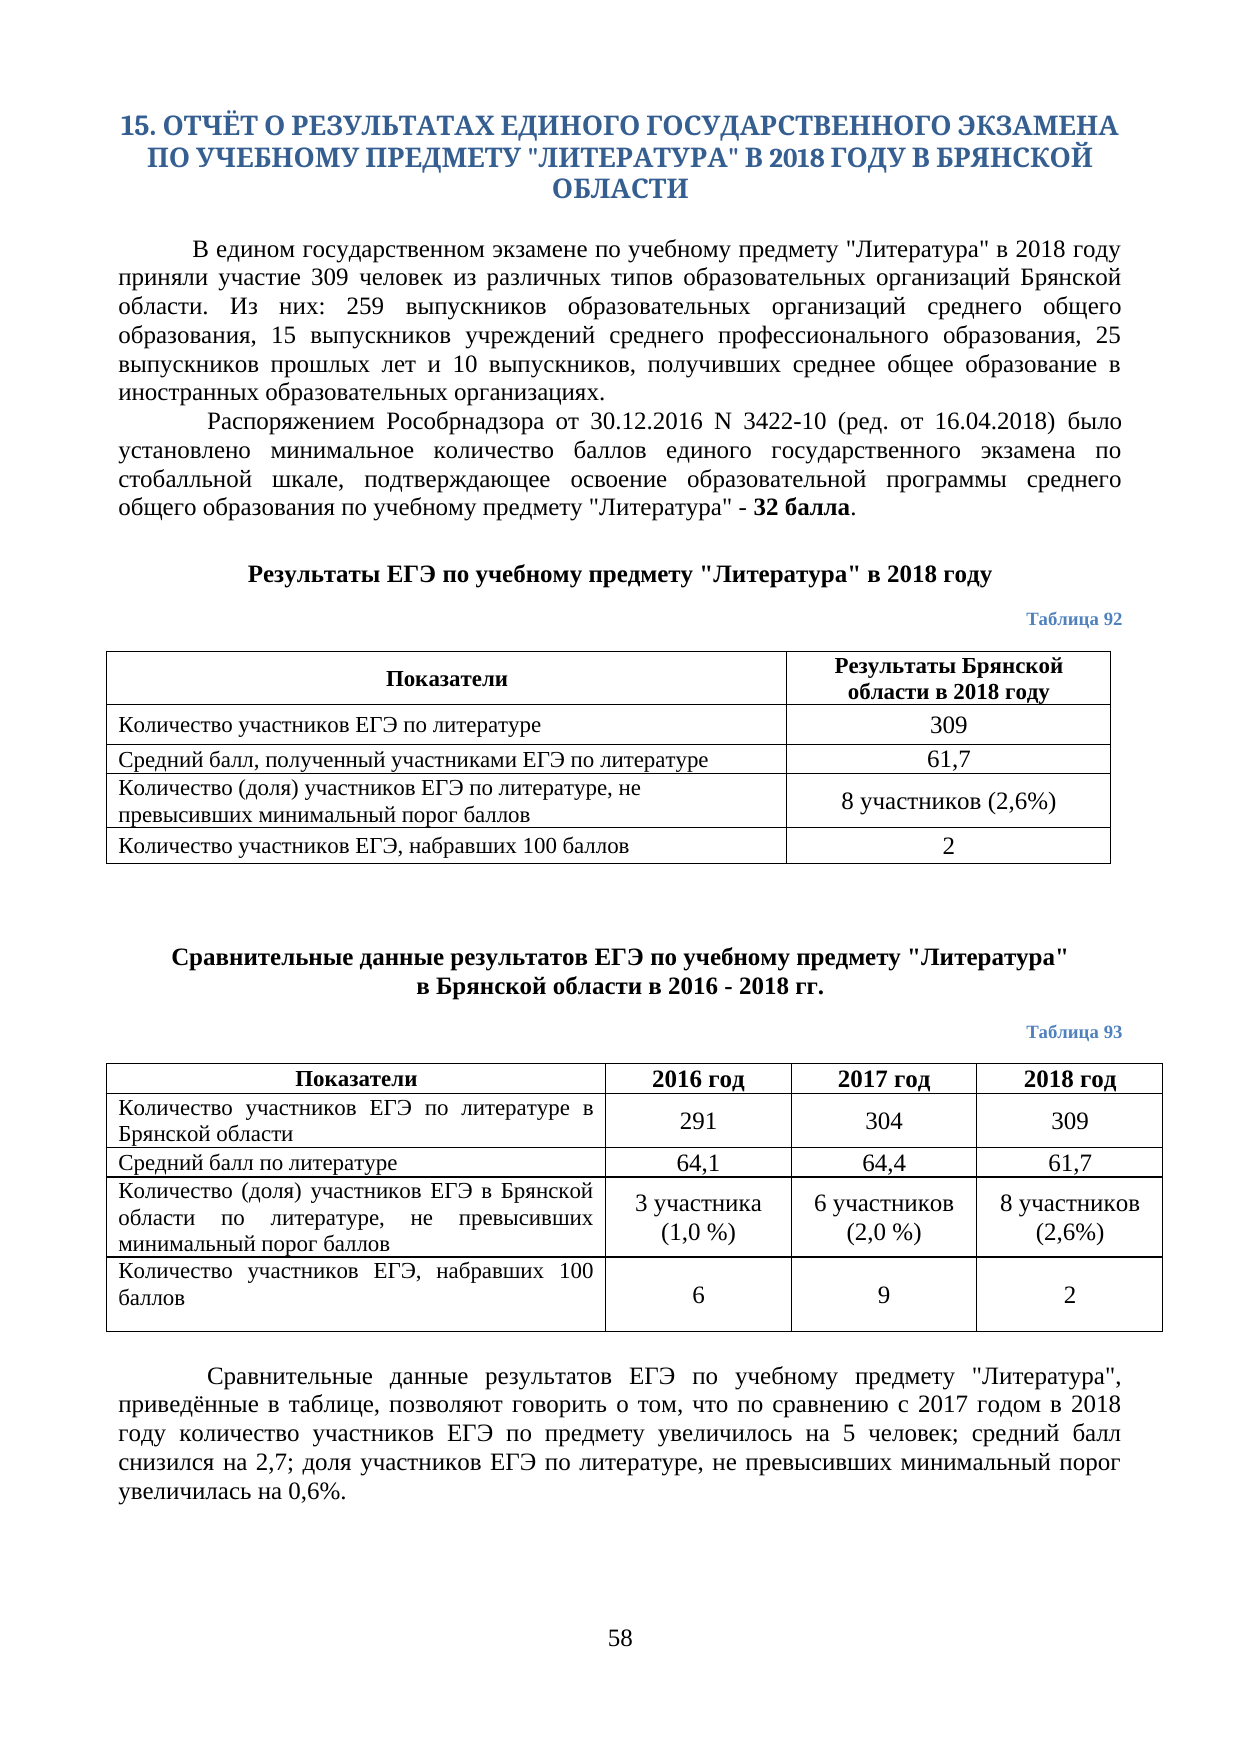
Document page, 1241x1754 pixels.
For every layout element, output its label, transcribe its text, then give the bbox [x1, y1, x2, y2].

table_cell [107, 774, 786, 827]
text Сравнительные данные результатов ЕГЭ по учебному предмету "Литература" [118, 942, 1122, 971]
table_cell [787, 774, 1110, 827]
text Сравнительные данные результатов ЕГЭ по учебному предмету "Литература", приведённые в таблице, позволяют говорить о том, что по сравнению с 2017 годом в 2018 году количество участников ЕГЭ по предмету увеличилось на 5 человек; средний балл снизился на 2,7; доля участников ЕГЭ по литературе, не превысивших минимальный порог увеличилась на 0,6%. [118, 1361, 1122, 1504]
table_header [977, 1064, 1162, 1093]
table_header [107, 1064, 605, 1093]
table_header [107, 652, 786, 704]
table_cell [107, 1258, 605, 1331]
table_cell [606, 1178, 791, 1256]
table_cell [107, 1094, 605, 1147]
text Результаты ЕГЭ по учебному предмету "Литература" в 2018 году [118, 559, 1122, 587]
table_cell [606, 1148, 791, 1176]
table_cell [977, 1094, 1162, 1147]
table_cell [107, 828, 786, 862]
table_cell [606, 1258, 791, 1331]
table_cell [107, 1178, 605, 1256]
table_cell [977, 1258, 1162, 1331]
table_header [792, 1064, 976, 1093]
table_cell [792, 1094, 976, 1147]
subtitle 15. ОТЧЁТ О РЕЗУЛЬТАТАХ ЕДИНОГО ГОСУДАРСТВЕННОГО ЭКЗАМЕНА ПО УЧЕБНОМУ ПРЕДМЕТУ "ЛИТЕРАТУРА" В 2018 ГОДУ В БРЯНСКОЙ ОБЛАСТИ [118, 109, 1122, 205]
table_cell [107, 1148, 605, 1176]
text В едином государственном экзамене по учебному предмету "Литература" в 2018 году приняли участие 309 человек из различных типов образовательных организаций Брянской области. Из них: 259 выпускников образовательных организаций среднего общего образования, 15 выпускников учреждений среднего профессионального образования, 25 выпускников прошлых лет и 10 выпускников, получивших среднее общее образование в иностранных образовательных организациях. [118, 234, 1122, 406]
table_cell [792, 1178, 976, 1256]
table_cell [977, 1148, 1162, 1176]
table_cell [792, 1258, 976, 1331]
text в Брянской области в 2016 - 2018 гг. [118, 971, 1122, 1000]
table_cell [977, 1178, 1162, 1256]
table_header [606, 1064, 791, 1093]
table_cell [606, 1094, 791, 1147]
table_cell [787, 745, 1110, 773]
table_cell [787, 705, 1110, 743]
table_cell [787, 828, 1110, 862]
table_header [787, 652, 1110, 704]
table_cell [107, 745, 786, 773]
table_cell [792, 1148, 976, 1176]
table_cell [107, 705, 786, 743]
text Распоряжением Рособрнадзора от 30.12.2016 N 3422-10 (ред. от 16.04.2018) было установлено минимальное количество баллов единого государственного экзамена по стобалльной шкале, подтверждающее освоение образовательной программы среднего общего образования по учебному предмету "Литература" - 32 балла. [118, 406, 1122, 521]
